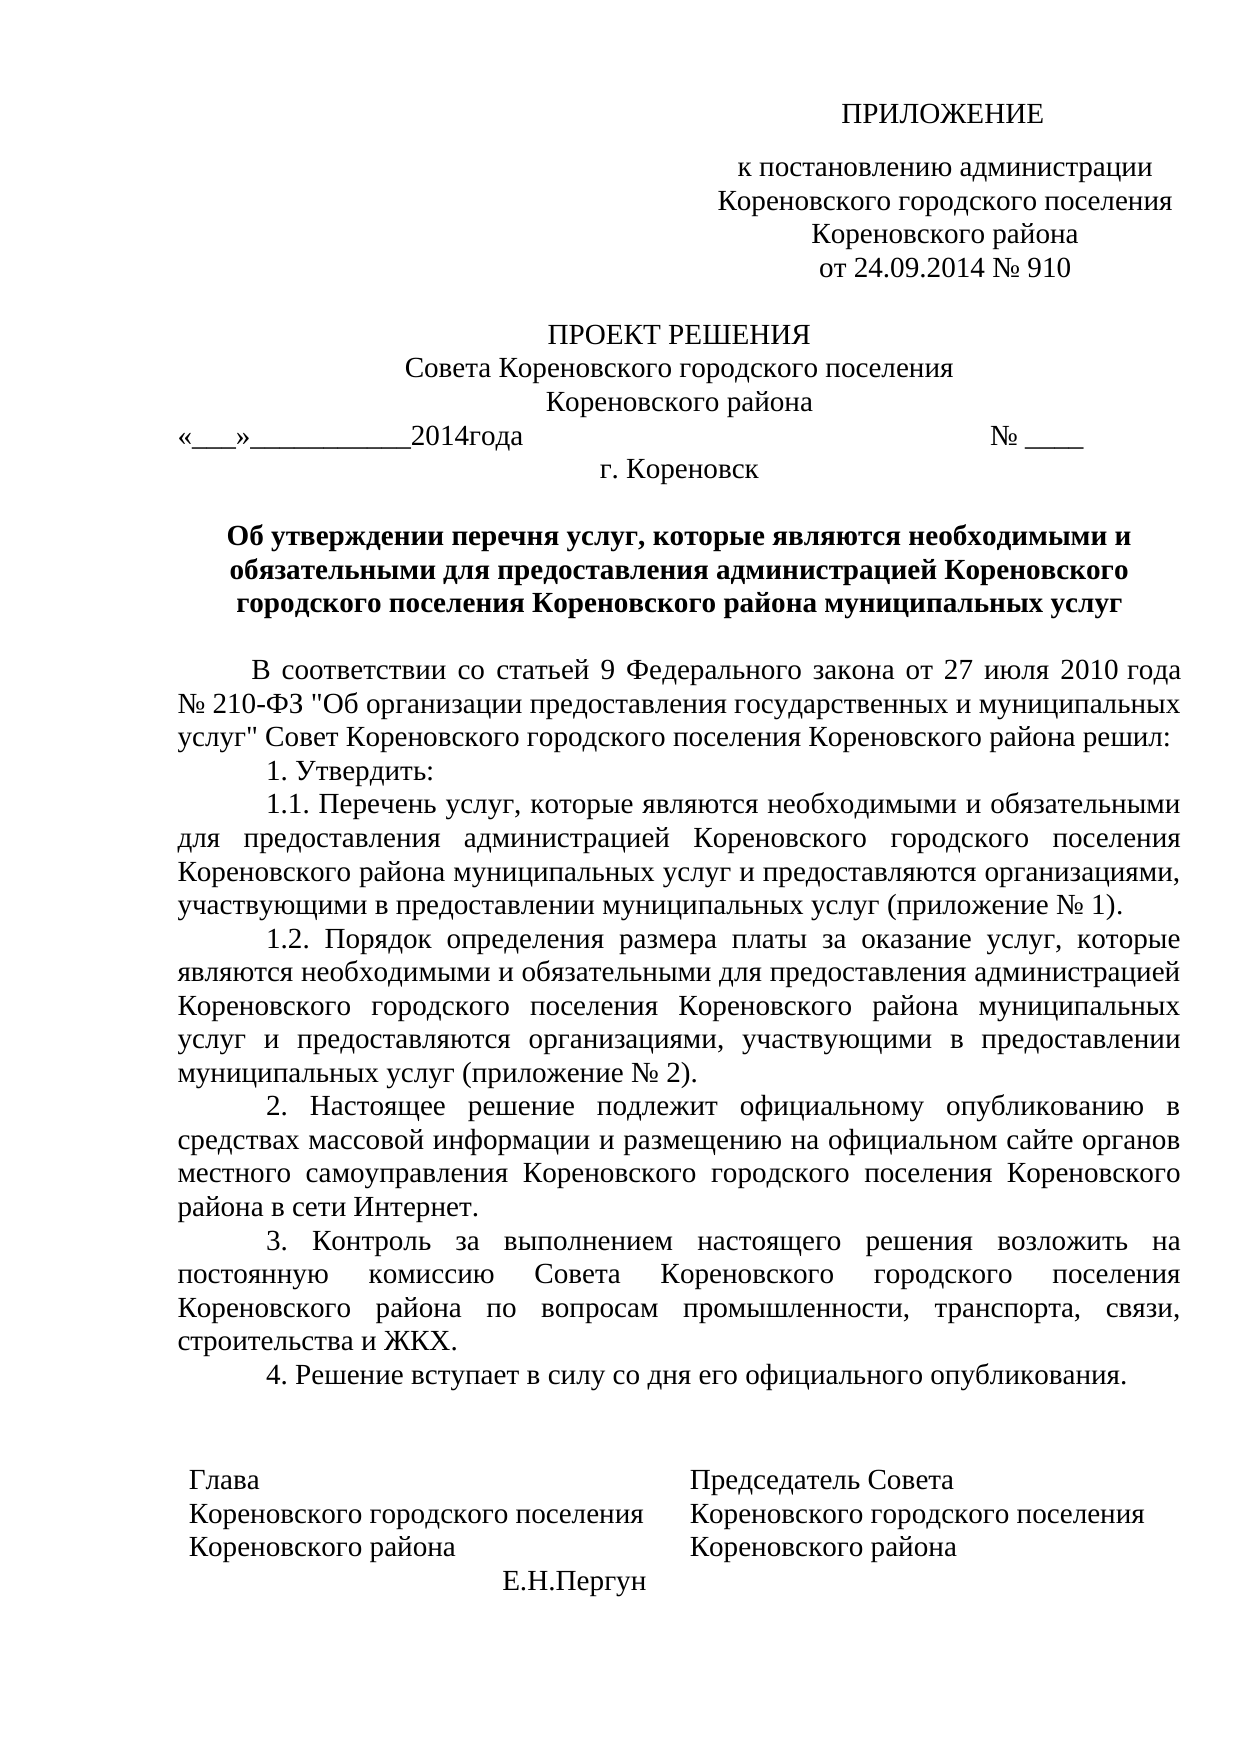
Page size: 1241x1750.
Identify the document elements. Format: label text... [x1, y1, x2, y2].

text Совета Кореновского городского поселения [177, 351, 1181, 384]
text Кореновского городского поселения [709, 183, 1181, 216]
text 4. Решение вступает в силу со дня его официального опубликования. [177, 1357, 1181, 1390]
text 3. Контроль за выполнением настоящего решения возложить на постоянную комиссию Совета Кореновского городского поселения Кореновского района по вопросам промышленности, транспорта, связи, строительства и ЖКХ. [177, 1223, 1181, 1357]
text ПРОЕКТ РЕШЕНИЯ [177, 317, 1181, 351]
table_header Председатель Совета Кореновского городского поселения Кореновского района [678, 1462, 1179, 1596]
text ПРИЛОЖЕНИЕ [767, 97, 1181, 130]
text г. Кореновск [177, 451, 1181, 485]
text к постановлению администрации [709, 149, 1181, 183]
text «___»___________2014года № ____ [177, 418, 1181, 451]
text 2. Настоящее решение подлежит официальному опубликованию в средствах массовой информации и размещению на официальном сайте органов местного самоуправления Кореновского городского поселения Кореновского района в сети Интернет. [177, 1088, 1181, 1223]
text 1.1. Перечень услуг, которые являются необходимыми и обязательными для предоставления администрацией Кореновского городского поселения Кореновского района муниципальных услуг и предоставляются организациями, участвующими в предоставлении муниципальных услуг (приложение № 1). [177, 787, 1181, 921]
text 1.2. Порядок определения размера платы за оказание услуг, которые являются необходимыми и обязательными для предоставления администрацией Кореновского городского поселения Кореновского района муниципальных услуг и предоставляются организациями, участвующими в предоставлении муниципальных услуг (приложение № 2). [177, 921, 1181, 1088]
text В соответствии со статьей 9 Федерального закона от 27 июля 2010 года № 210-ФЗ "Об организации предоставления государственных и муниципальных услуг" Совет Кореновского городского поселения Кореновского района решил: [177, 652, 1181, 753]
text Кореновского района [177, 384, 1181, 418]
text Кореновского района [709, 216, 1181, 250]
text от 24.09.2014 № 910 [709, 250, 1181, 283]
table_header Глава Кореновского городского поселения Кореновского района Е.Н.Пергун [177, 1462, 678, 1596]
text Об утверждении перечня услуг, которые являются необходимыми и обязательными для предоставления администрацией Кореновского городского поселения Кореновского района муниципальных услуг [177, 518, 1181, 619]
text 1. Утвердить: [177, 753, 1181, 787]
